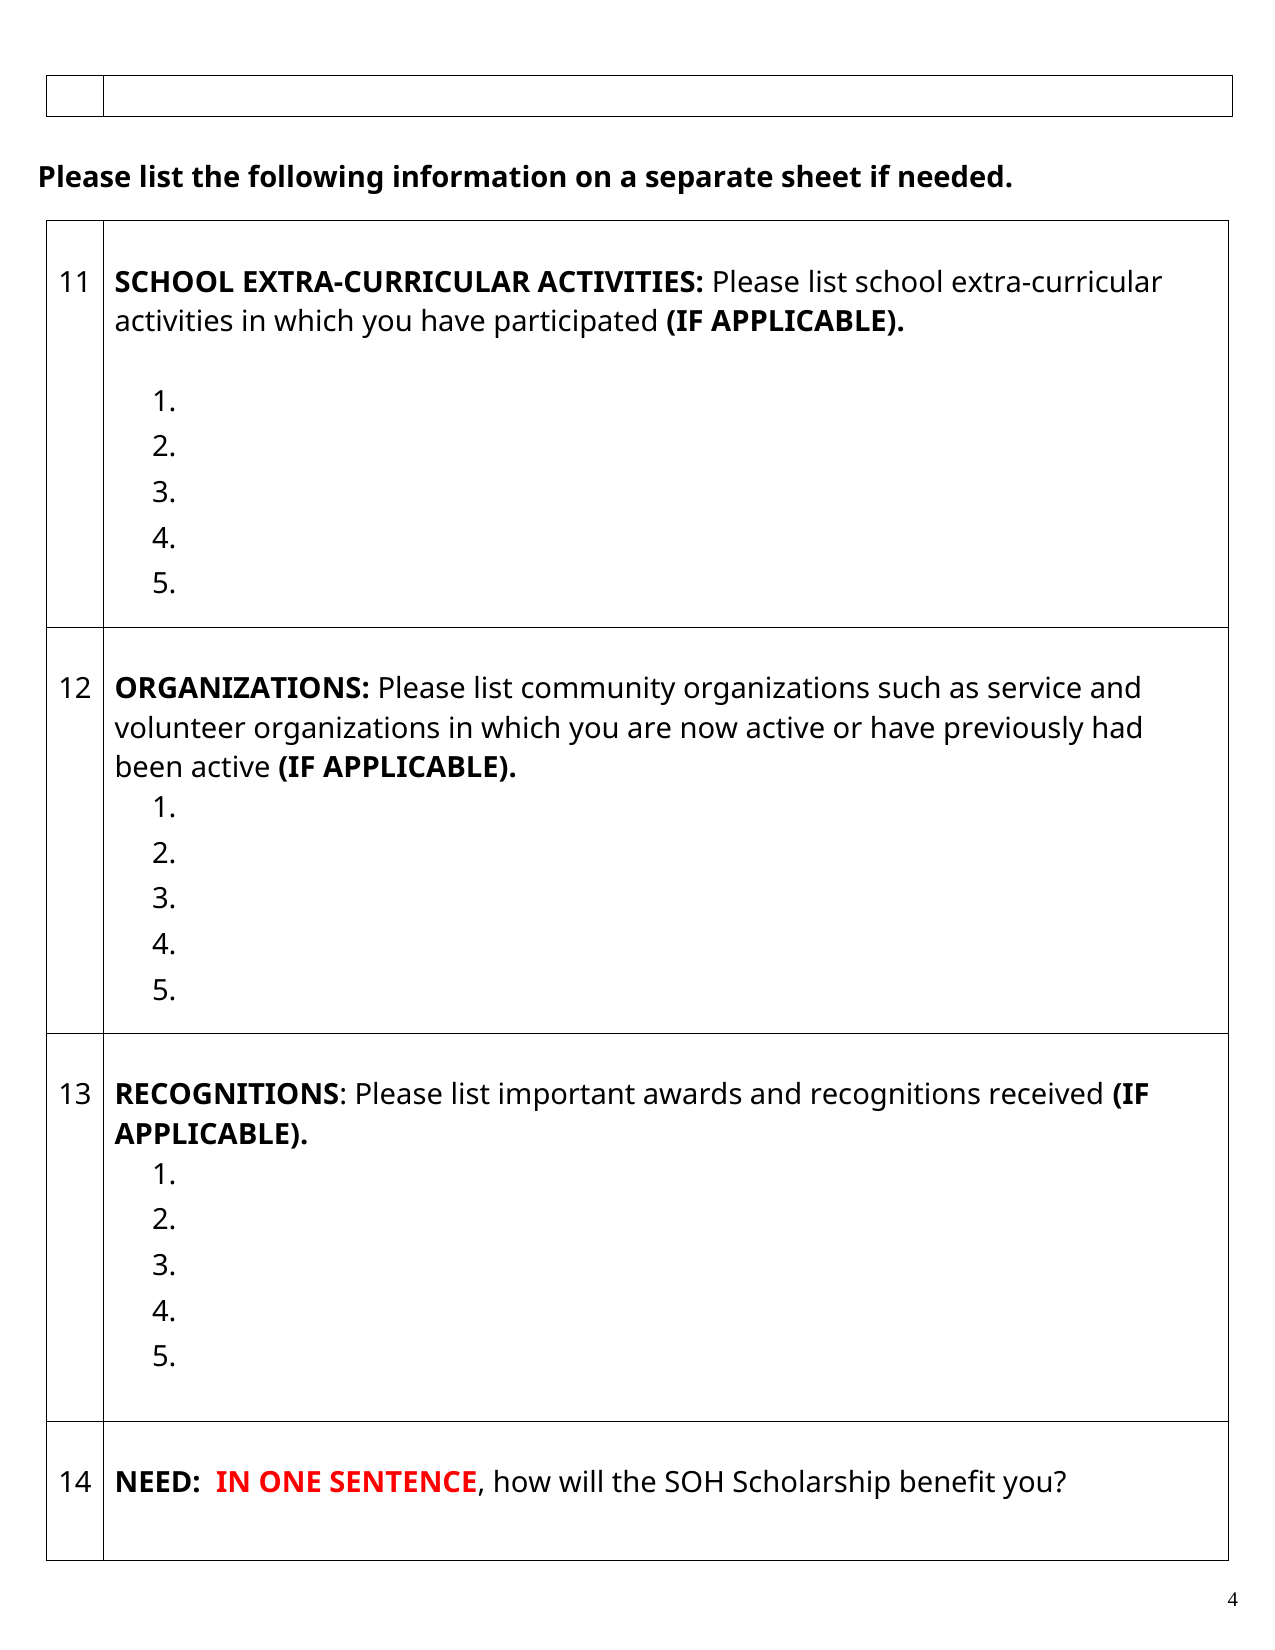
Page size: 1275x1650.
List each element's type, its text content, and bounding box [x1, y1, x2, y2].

table_cell 12 [47, 628, 103, 1033]
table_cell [104, 76, 1232, 116]
table_cell NEED: IN ONE SENTENCE, how will the SOH Scholarship benefit you? [104, 1422, 1228, 1559]
table_cell RECOGNITIONS: Please list important awards and recognitions received (IF APPLICABLE). [104, 1034, 1228, 1421]
table_cell 10 [47, 76, 103, 116]
table_header 11 [47, 221, 103, 627]
table_cell ORGANIZATIONS: Please list community organizations such as service and volunteer organizations in which you are now active or have previously had been active (IF APPLICABLE). [104, 628, 1228, 1033]
text Please list the following information on a separate sheet if needed. [37, 156, 1237, 196]
table_cell 13 [47, 1034, 103, 1421]
table_header SCHOOL EXTRA-CURRICULAR ACTIVITIES: Please list school extra-curricular activities in which you have participated (IF APPLICABLE). [104, 221, 1228, 627]
table_cell 14 [47, 1422, 103, 1559]
